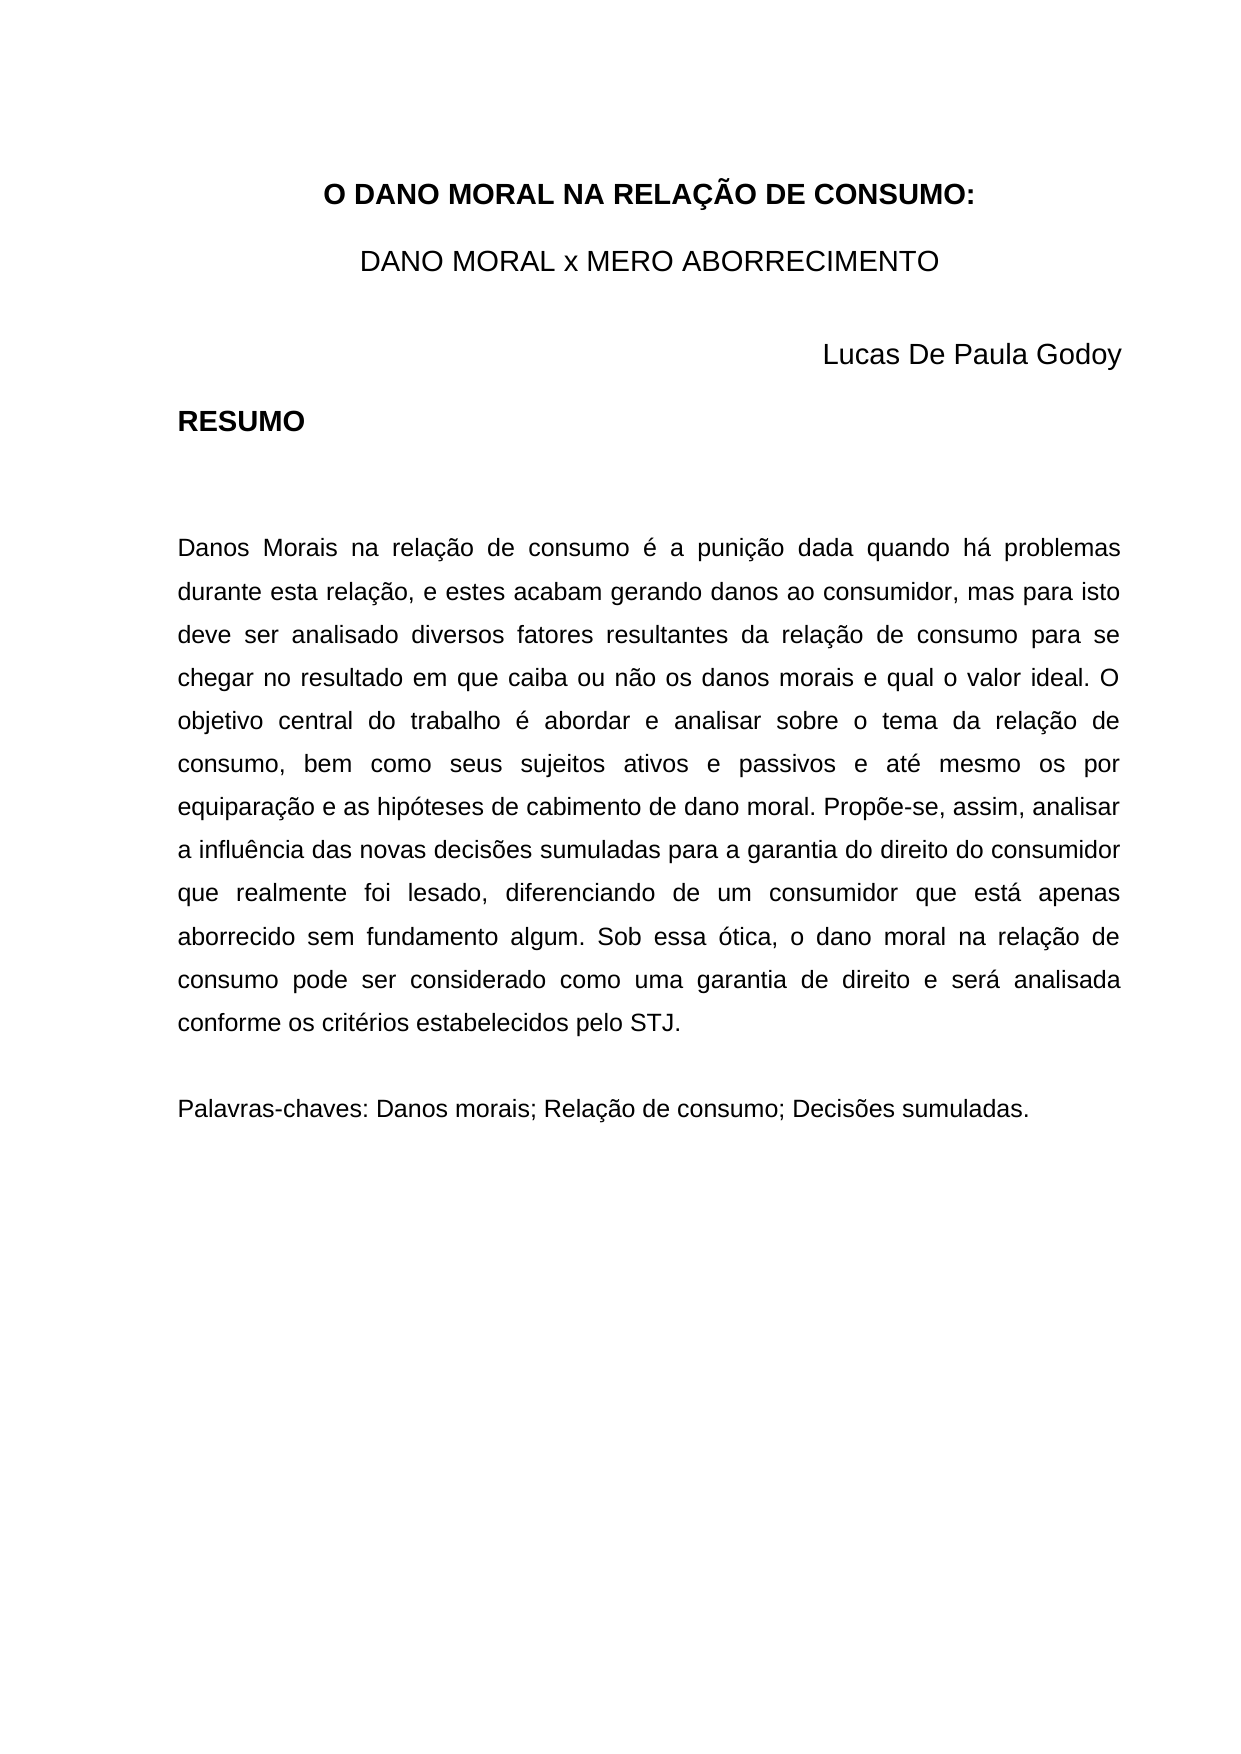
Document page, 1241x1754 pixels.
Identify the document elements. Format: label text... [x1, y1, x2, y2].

text Lucas De Paula Godoy [177, 337, 1122, 370]
text RESUMO [177, 404, 1122, 437]
text Danos Morais na relação de consumo é a punição dada quando há problemas durante esta relação, e estes acabam gerando danos ao consumidor, mas para isto deve ser analisado diversos fatores resultantes da relação de consumo para se chegar no resultado em que caiba ou não os danos morais e qual o valor ideal. O objetivo central do trabalho é abordar e analisar sobre o tema da relação de consumo, bem como seus sujeitos ativos e passivos e até mesmo os por equiparação e as hipóteses de cabimento de dano moral. Propõe-se, assim, analisar a influência das novas decisões sumuladas para a garantia do direito do consumidor que realmente foi lesado, diferenciando de um consumidor que está apenas aborrecido sem fundamento algum. Sob essa ótica, o dano moral na relação de consumo pode ser considerado como uma garantia de direito e será analisada conforme os critérios estabelecidos pelo STJ. [177, 533, 1122, 1036]
text Palavras-chaves: Danos morais; Relação de consumo; Decisões sumuladas. [177, 1094, 1122, 1123]
text DANO MORAL x MERO ABORRECIMENTO [177, 244, 1122, 278]
text O DANO MORAL NA RELAÇÃO DE CONSUMO: [177, 177, 1122, 211]
